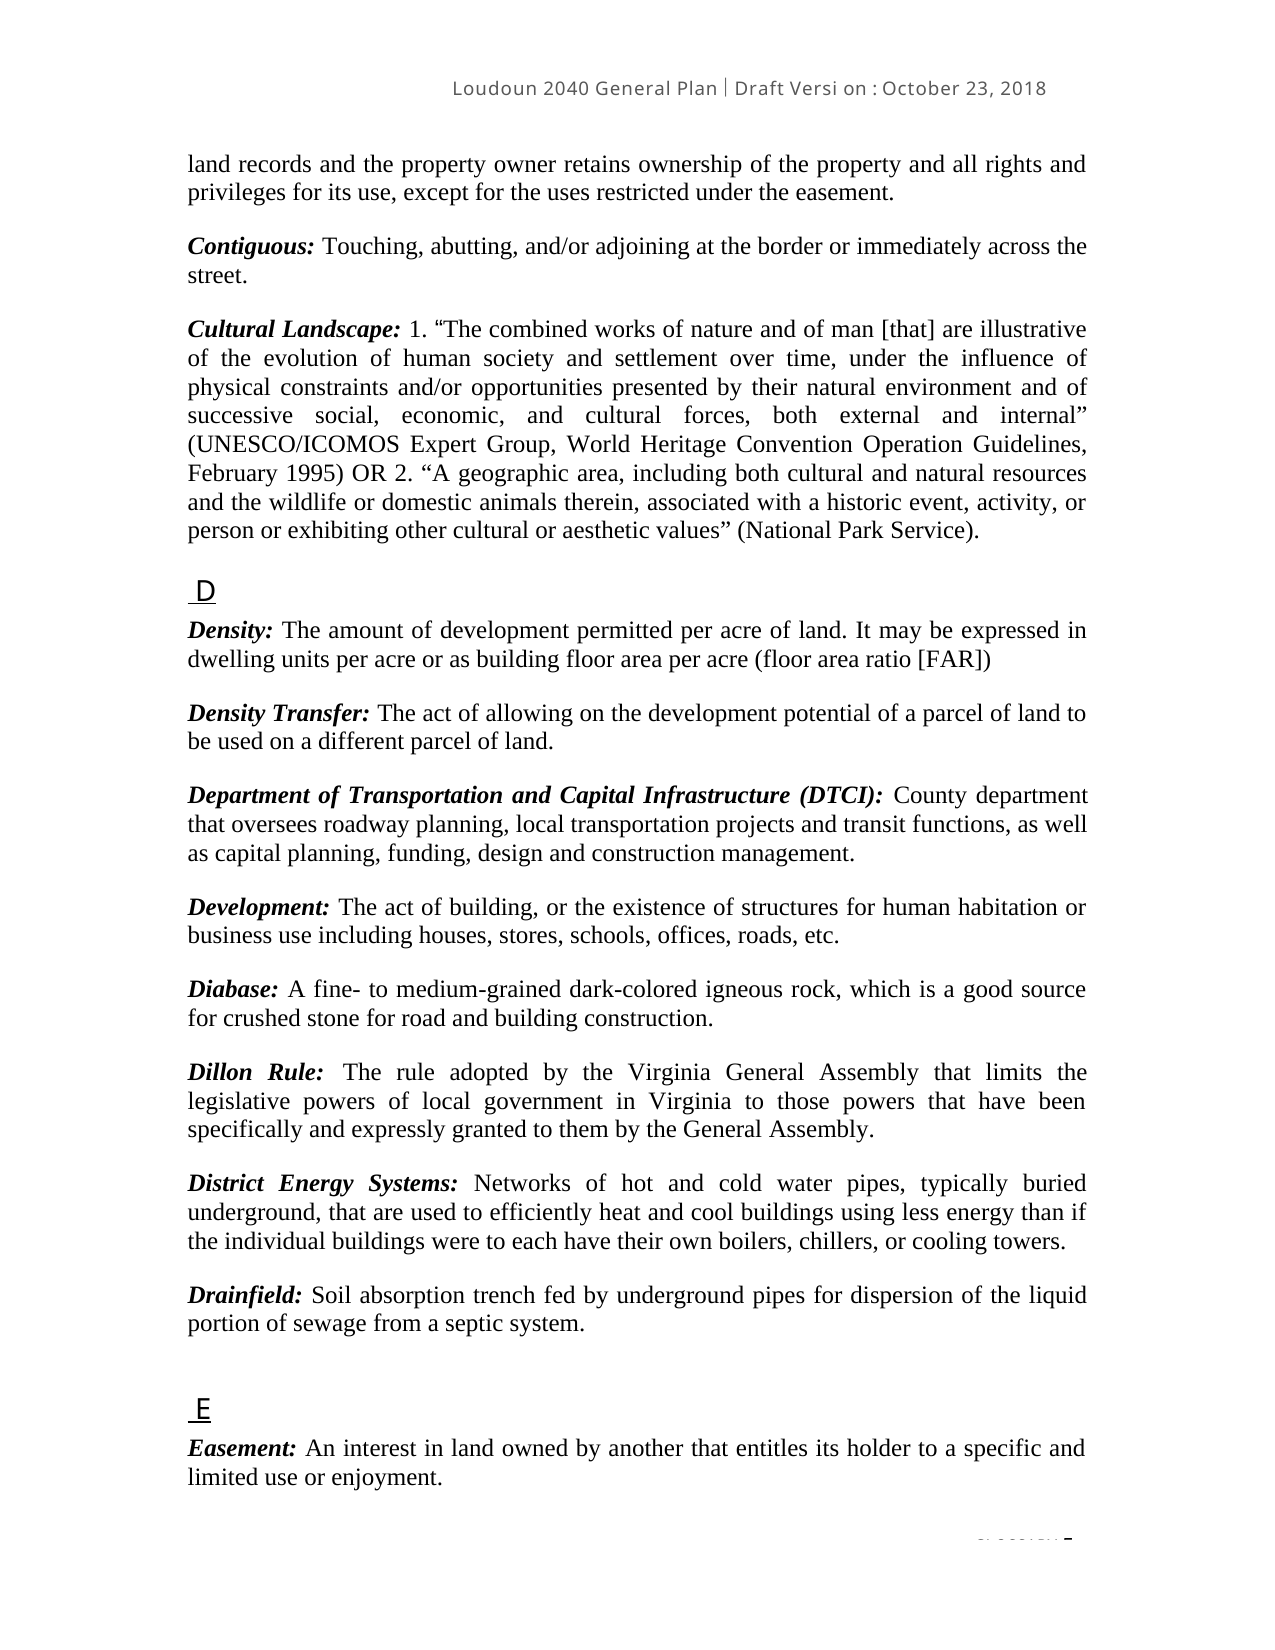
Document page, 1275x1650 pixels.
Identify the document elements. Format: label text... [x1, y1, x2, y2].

text Diabase: A fine- to medium-grained dark-colored igneous rock, which is a good source for crushed stone for road and building construction. [187, 974, 1087, 1032]
text Development: The act of building, or the existence of structures for human habitation or business use including houses, stores, schools, offices, roads, etc. [187, 892, 1088, 949]
text District Energy Systems: Networks of hot and cold water pipes, typically buried underground, that are used to efficiently heat and cool buildings using less energy than if the individual buildings were to each have their own boilers, chillers, or cooling towers. [187, 1168, 1088, 1254]
text land records and the property owner retains ownership of the property and all rights and privileges for its use, except for the uses restricted under the easement. [187, 149, 1087, 206]
subtitle E [187, 1388, 1100, 1428]
text Department of Transportation and Capital Infrastructure (DTCI): County department that oversees roadway planning, local transportation projects and transit functions, as well as capital planning, funding, design and construction management. [187, 780, 1088, 867]
text Drainfield: Soil absorption trench fed by underground pipes for dispersion of the liquid portion of sewage from a septic system. [187, 1280, 1088, 1337]
text Contiguous: Touching, abutting, and/or adjoining at the border or immediately across the street. [187, 231, 1088, 289]
text Density: The amount of development permitted per acre of land. It may be expressed in dwelling units per acre or as building floor area per acre (floor area ratio [FAR]) [187, 615, 1088, 673]
text Dillon Rule: The rule adopted by the Virginia General Assembly that limits the legislative powers of local government in Virginia to those powers that have been specifically and expressly granted to them by the General Assembly. [187, 1057, 1087, 1143]
text Easement: An interest in land owned by another that entitles its holder to a specific and limited use or enjoyment. [187, 1433, 1087, 1491]
text Density Transfer: The act of allowing on the development potential of a parcel of land to be used on a different parcel of land. [187, 698, 1088, 755]
subtitle D [187, 570, 1100, 609]
text Cultural Landscape: 1. “The combined works of nature and of man [that] are illustrative of the evolution of human society and settlement over time, under the influence of physical constraints and/or opportunities presented by their natural environment and of successive social, economic, and cultural forces, both external and internal” (UNESCO/ICOMOS Expert Group, World Heritage Convention Operation Guidelines, February 1995) OR 2. “A geographic area, including both cultural and natural resources and the wildlife or domestic animals therein, associated with a historic event, activity, or person or exhibiting other cultural or aesthetic values” (National Park Service). [187, 314, 1088, 544]
